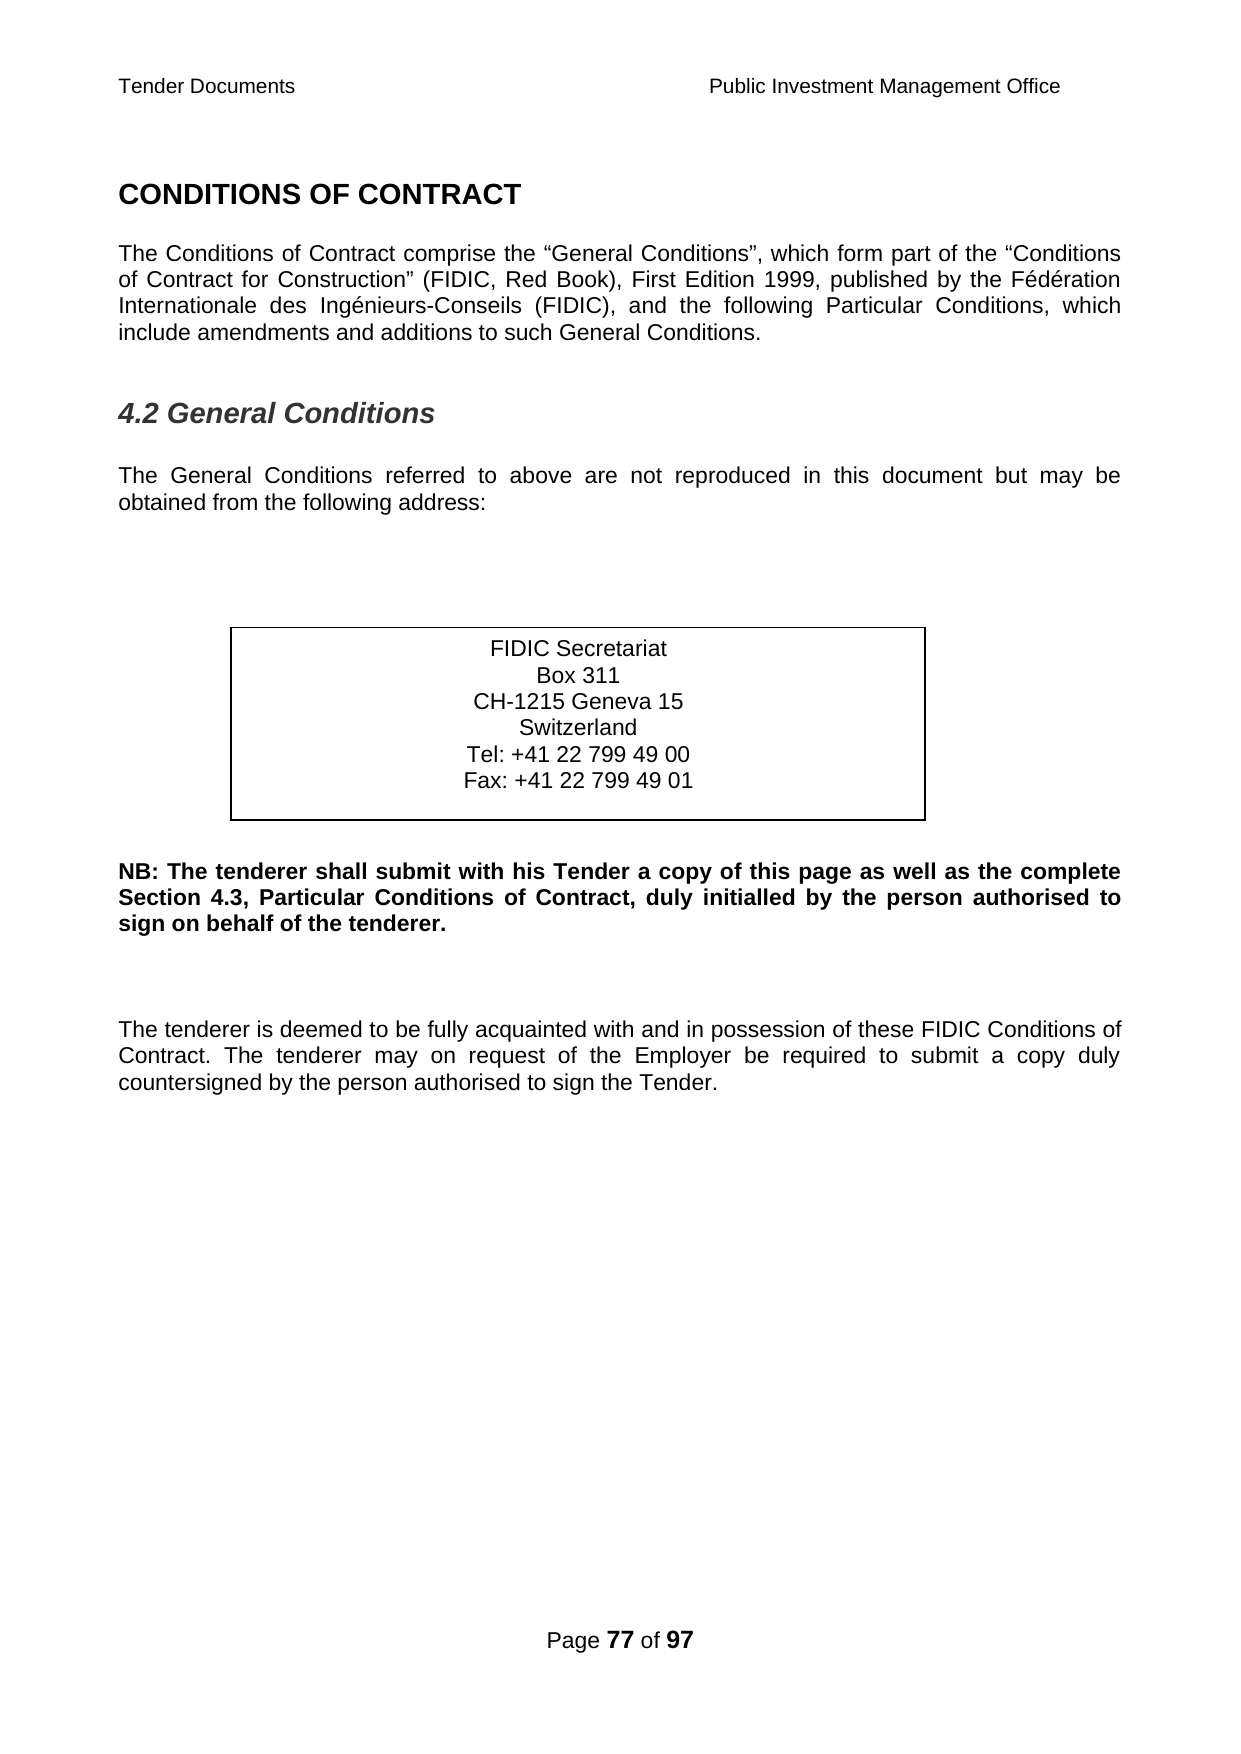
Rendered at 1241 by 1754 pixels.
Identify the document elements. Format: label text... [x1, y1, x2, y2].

text The General Conditions referred to above are not reproduced in this document but may be obtained from the following address: [118, 462, 1122, 515]
text The Conditions of Contract comprise the “General Conditions”, which form part of the “Conditions of Contract for Construction” (FIDIC, Red Book), First Edition 1999, published by the Fédération Internationale des Ingénieurs-Conseils (FIDIC), and the following Particular Conditions, which include amendments and additions to such General Conditions. [118, 239, 1122, 345]
text The tenderer is deemed to be fully acquainted with and in possession of these FIDIC Conditions of Contract. The tenderer may on request of the Employer be required to submit a copy duly countersigned by the person authorised to sign the Tender. [118, 1016, 1122, 1095]
text NB: The tenderer shall submit with his Tender a copy of this page as well as the complete Section 4.3, Particular Conditions of Contract, duly initialled by the person authorised to sign on behalf of the tenderer. [118, 858, 1122, 937]
text CONDITIONS OF CONTRACT [118, 177, 1122, 211]
subtitle 4.2 General Conditions [118, 396, 1122, 430]
